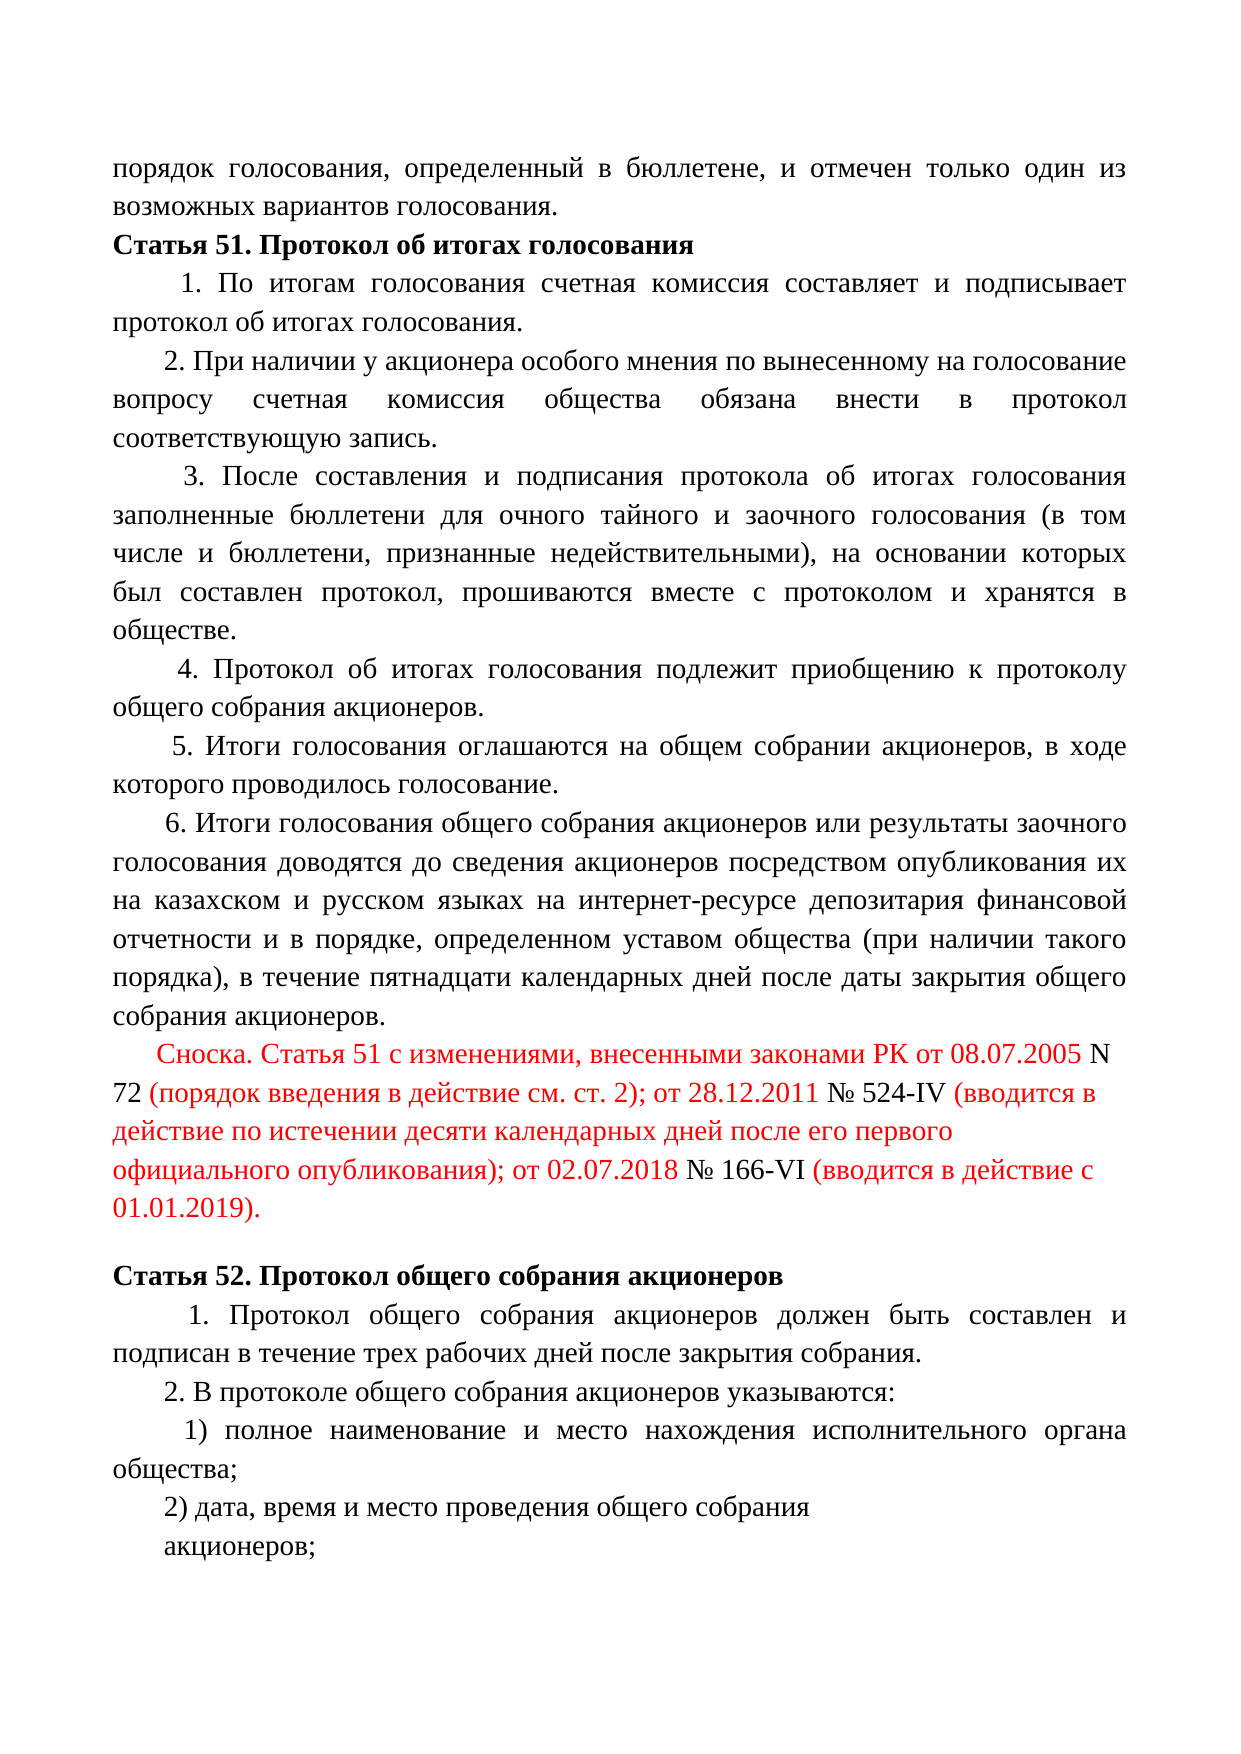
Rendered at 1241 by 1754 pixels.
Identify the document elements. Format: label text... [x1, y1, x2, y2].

text 4. Протокол об итогах голосования подлежит приобщению к протоколу общего собрания акционеров. [112, 651, 1128, 723]
text Сноска. Статья 51 с изменениями, внесенными законами РК от 08.07.2005 N 72 (порядок введения в действие см. ст. 2); от 28.12.2011 № 524-IV (вводится в действие по истечении десяти календарных дней после его первого официального опубликования); от 02.07.2018 № 166-VI (вводится в действие с 01.01.2019). [112, 1036, 1128, 1254]
text Статья 51. Протокол об итогах голосования [112, 227, 1128, 261]
text 5. Итоги голосования оглашаются на общем собрании акционеров, в ходе которого проводилось голосование. [112, 728, 1128, 800]
text 2) дата, время и место проведения общего собрания [112, 1489, 1128, 1523]
text 6. Итоги голосования общего собрания акционеров или результаты заочного голосования доводятся до сведения акционеров посредством опубликования их на казахском и русском языках на интернет-ресурсе депозитария финансовой отчетности и в порядке, определенном уставом общества (при наличии такого порядка), в течение пятнадцати календарных дней после даты закрытия общего собрания акционеров. [112, 805, 1128, 1031]
text 3. После составления и подписания протокола об итогах голосования заполненные бюллетени для очного тайного и заочного голосования (в том числе и бюллетени, признанные недействительными), на основании которых был составлен протокол, прошиваются вместе с протоколом и хранятся в обществе. [112, 458, 1128, 646]
text Статья 52. Протокол общего собрания акционеров [112, 1258, 1128, 1292]
text 1. Протокол общего собрания акционеров должен быть составлен и подписан в течение трех рабочих дней после закрытия собрания. [112, 1297, 1128, 1369]
text 2. В протоколе общего собрания акционеров указываются: [112, 1374, 1128, 1407]
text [112, 150, 1128, 222]
text 2. При наличии у акционера особого мнения по вынесенному на голосование вопросу счетная комиссия общества обязана внести в протокол соответствующую запись. [112, 343, 1128, 453]
text акционеров; [112, 1528, 1128, 1562]
text 1) полное наименование и место нахождения исполнительного органа общества; [112, 1412, 1128, 1484]
text 1. По итогам голосования счетная комиссия составляет и подписывает протокол об итогах голосования. [112, 266, 1128, 338]
